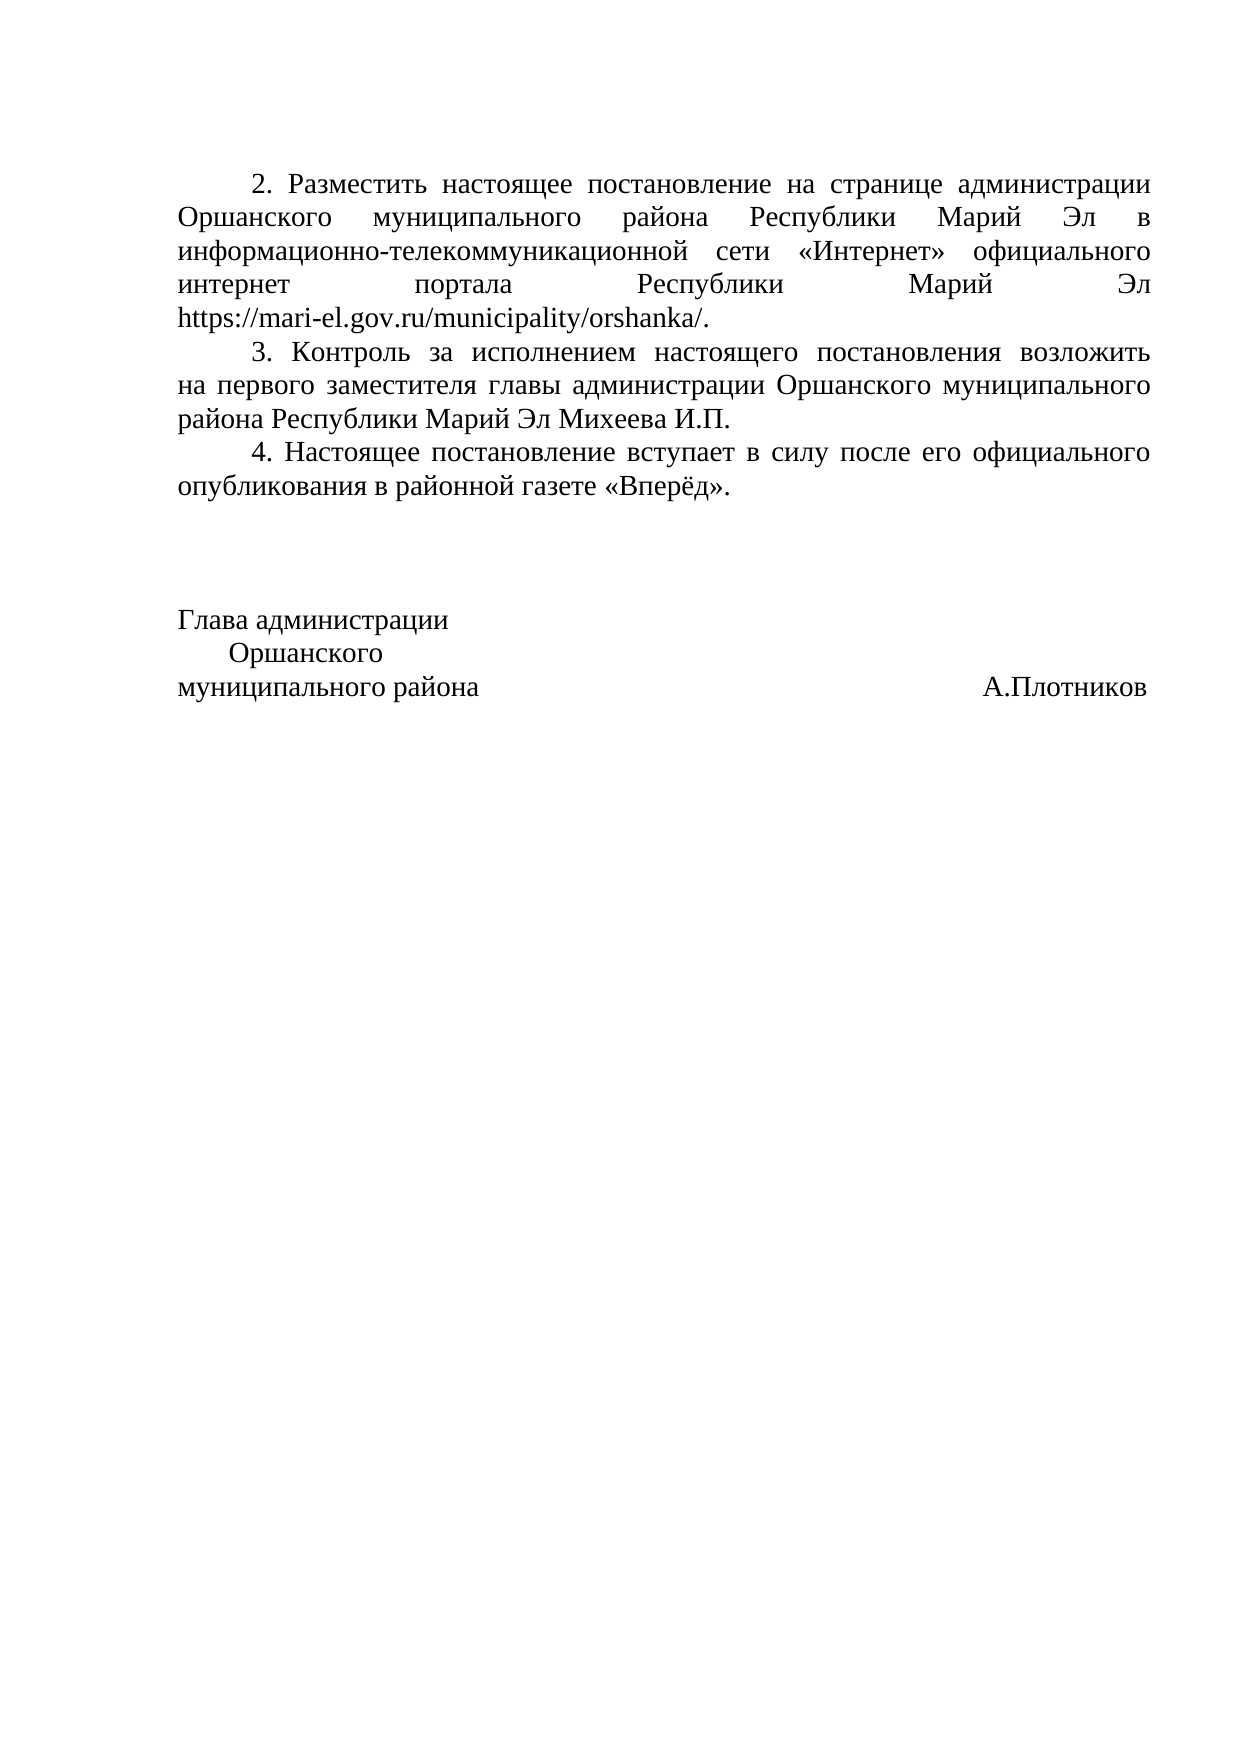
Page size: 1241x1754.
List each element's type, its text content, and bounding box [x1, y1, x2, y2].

text 2. Разместить настоящее постановление на странице администрации Оршанского муниципального района Республики Марий Эл в информационно-телекоммуникационной сети «Интернет» официального интернет портала Республики Марий Эл https://mari-el.gov.ru/municipality/orshanka/. [177, 166, 1152, 334]
text 3. Контроль за исполнением настоящего постановления возложить на первого заместителя главы администрации Оршанского муниципального района Республики Марий Эл Михеева И.П. [177, 334, 1152, 434]
text Оршанского [177, 636, 1152, 669]
text Глава администрации [177, 602, 1152, 636]
text муниципального района А.Плотников [177, 669, 1152, 703]
text 4. Настоящее постановление вступает в силу после его официального опубликования в районной газете «Вперёд». [177, 434, 1152, 501]
